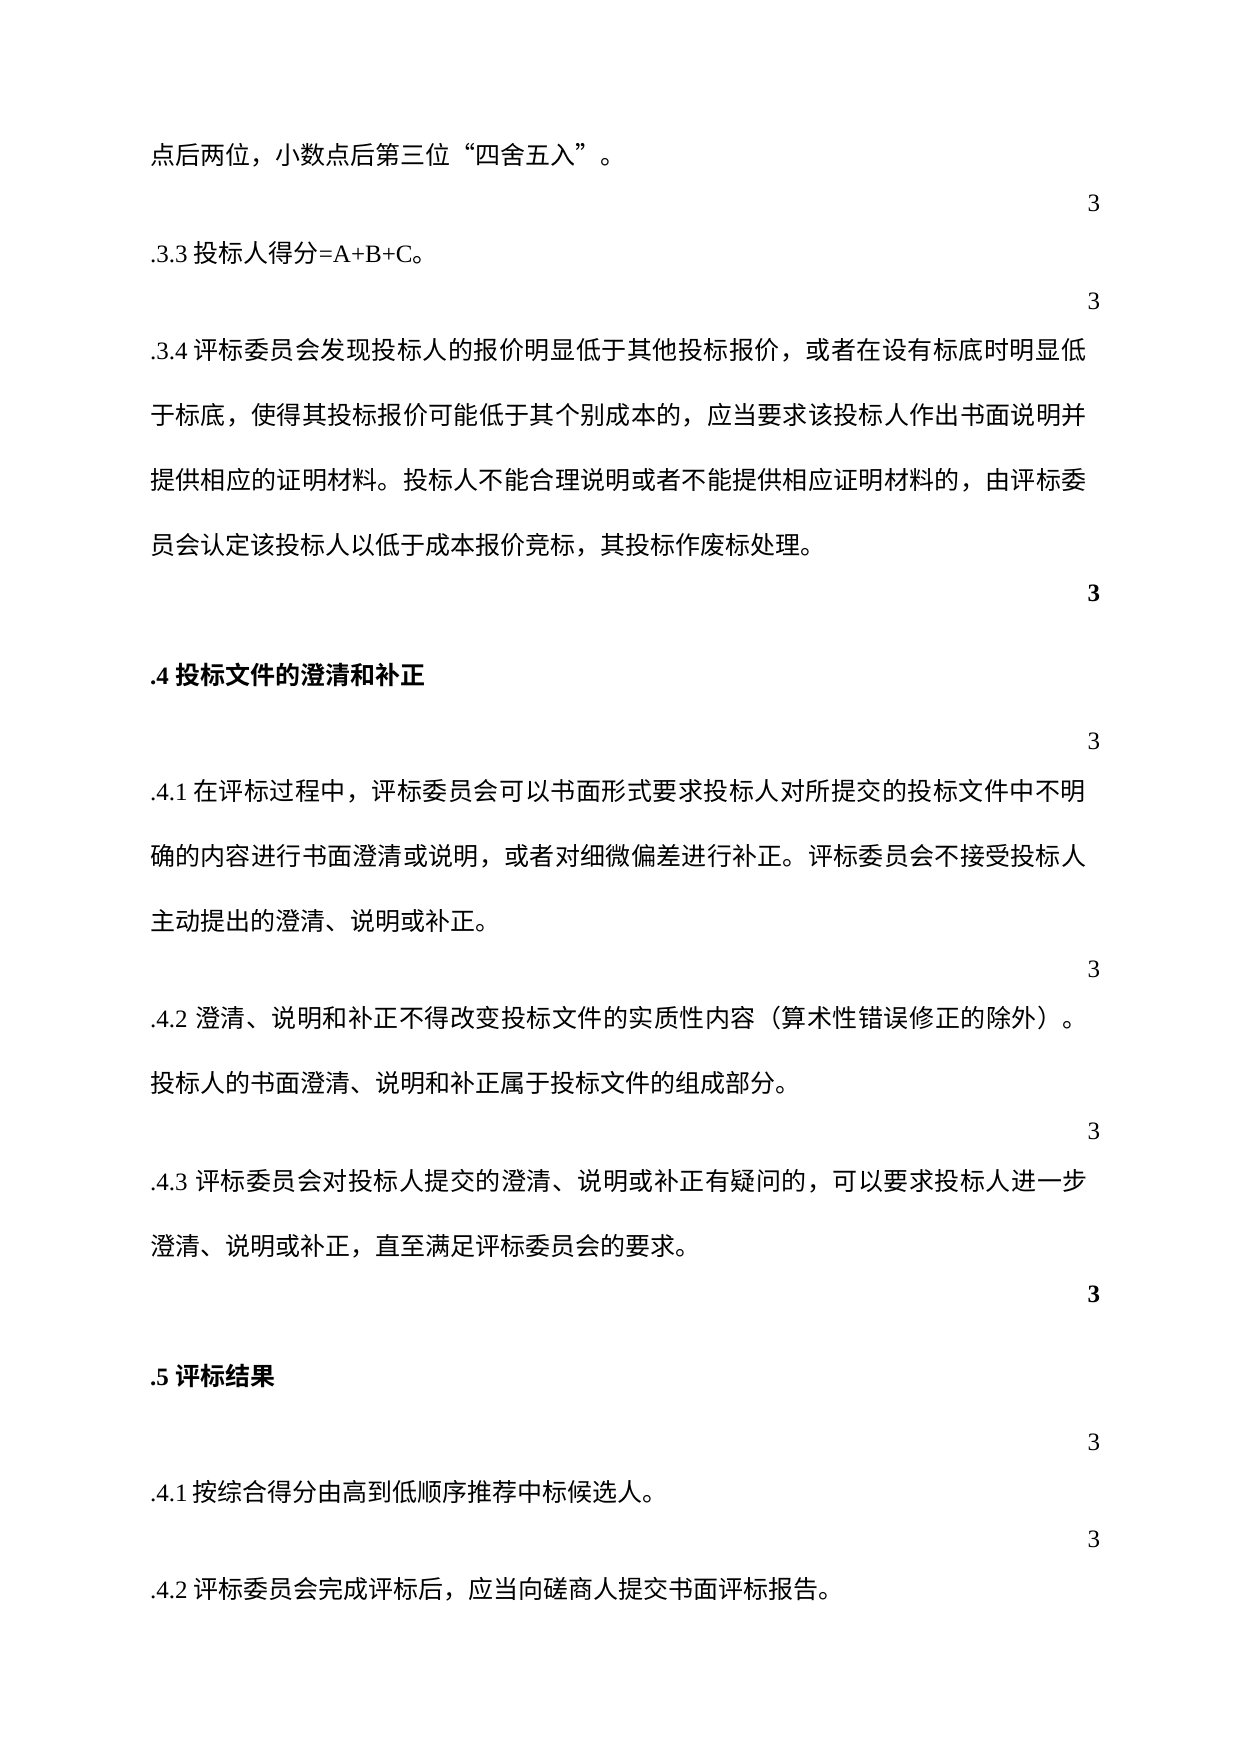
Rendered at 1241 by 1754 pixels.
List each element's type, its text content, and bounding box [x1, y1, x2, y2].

text 3.3.3 投标人得分=A+B+C。 [150, 186, 1087, 284]
text 3.5 评标结果 [150, 1277, 1087, 1407]
text 3.4.1按综合得分由高到低顺序推荐中标候选人。 [150, 1425, 1087, 1523]
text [150, 121, 1087, 186]
text 3.4.1在评标过程中，评标委员会可以书面形式要求投标人对所提交的投标文件中不明确的内容进行书面澄清或说明，或者对细微偏差进行补正。评标委员会不接受投标人主动提出的澄清、说明或补正。 [150, 724, 1087, 952]
text 3.4.2 评标委员会完成评标后，应当向磋商人提交书面评标报告。 [150, 1523, 1087, 1620]
text 3.3.4评标委员会发现投标人的报价明显低于其他投标报价，或者在设有标底时明显低于标底，使得其投标报价可能低于其个别成本的，应当要求该投标人作出书面说明并提供相应的证明材料。投标人不能合理说明或者不能提供相应证明材料的，由评标委员会认定该投标人以低于成本报价竞标，其投标作废标处理。 [150, 284, 1087, 576]
text 3.4.3 评标委员会对投标人提交的澄清、说明或补正有疑问的，可以要求投标人进一步澄清、说明或补正，直至满足评标委员会的要求。 [150, 1114, 1087, 1277]
text 3.4 投标文件的澄清和补正 [150, 576, 1087, 706]
text 3.4.2 澄清、说明和补正不得改变投标文件的实质性内容（算术性错误修正的除外）。投标人的书面澄清、说明和补正属于投标文件的组成部分。 [150, 952, 1087, 1114]
